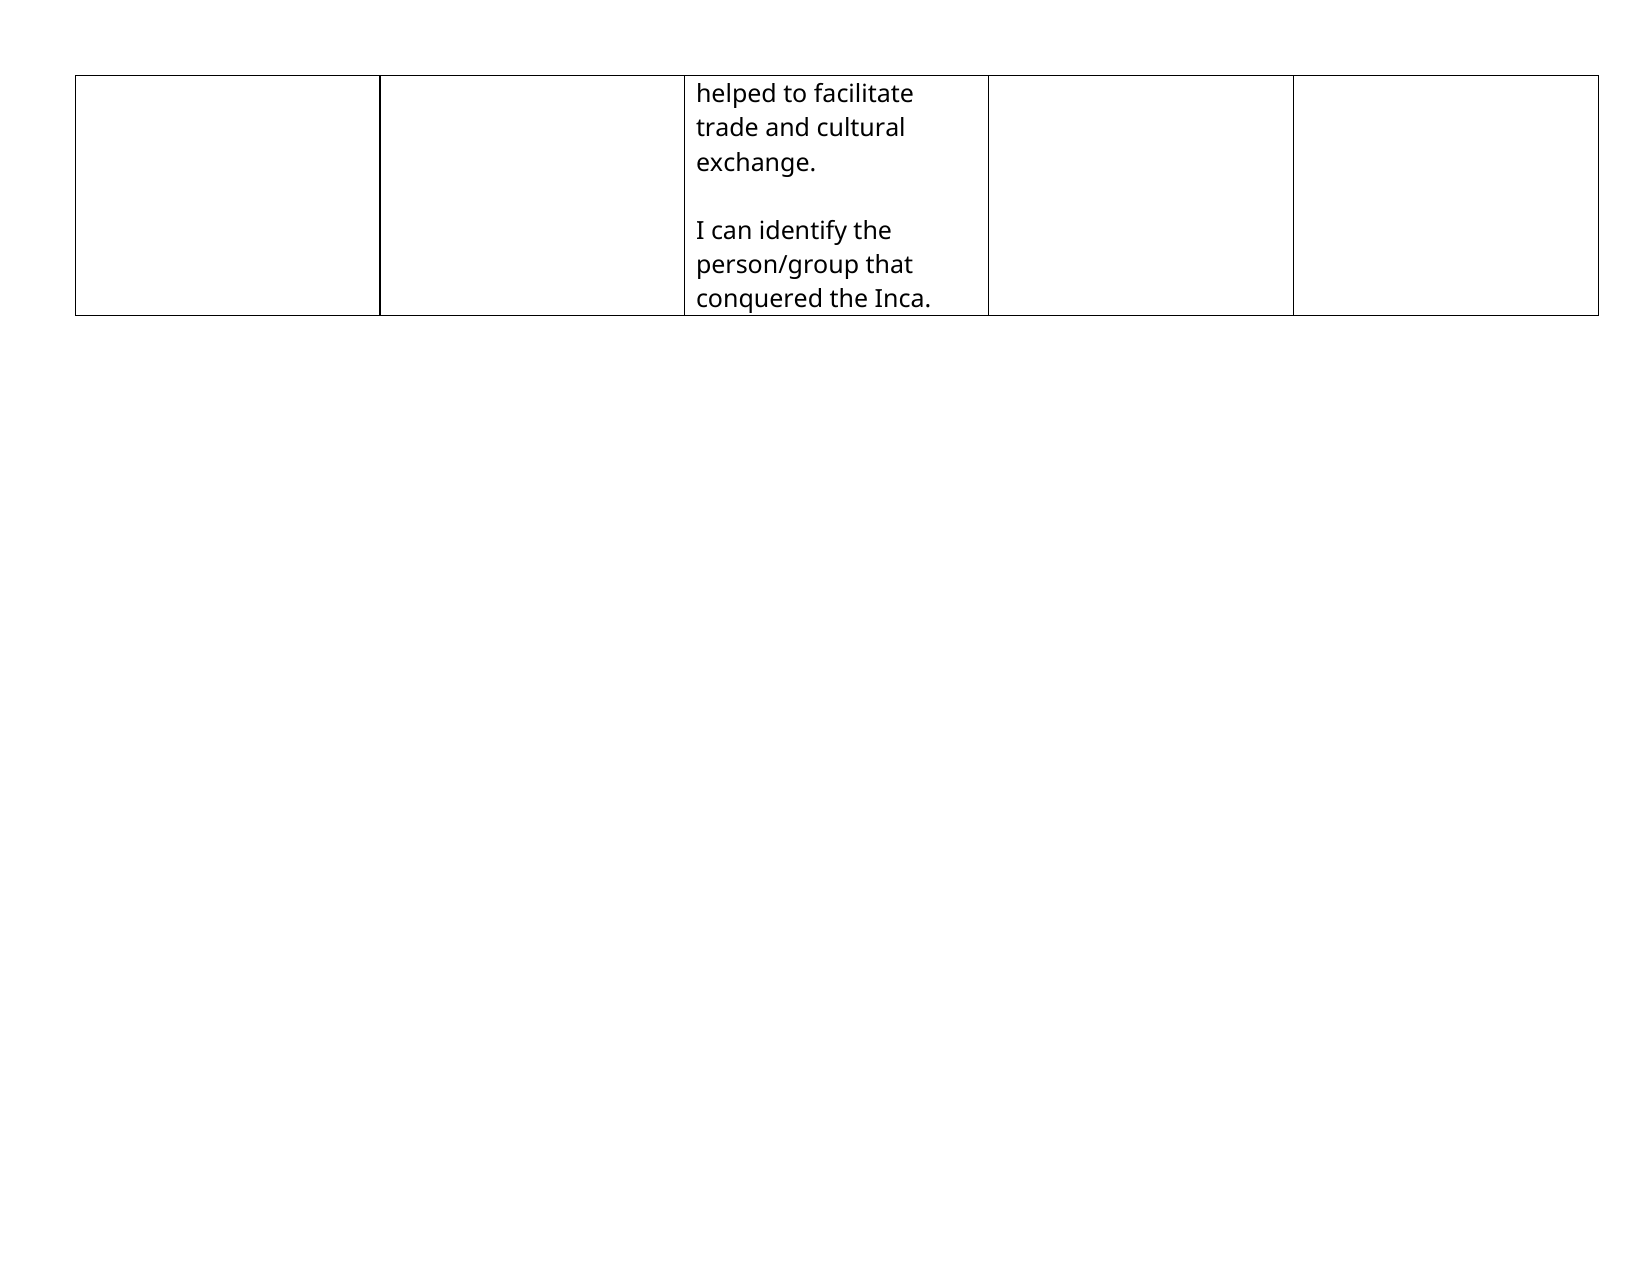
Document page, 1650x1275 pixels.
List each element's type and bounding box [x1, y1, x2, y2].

table_cell [685, 76, 988, 314]
table_cell [76, 76, 379, 314]
table_cell [1294, 76, 1598, 314]
table_cell [989, 76, 1293, 314]
table_cell [381, 76, 684, 314]
